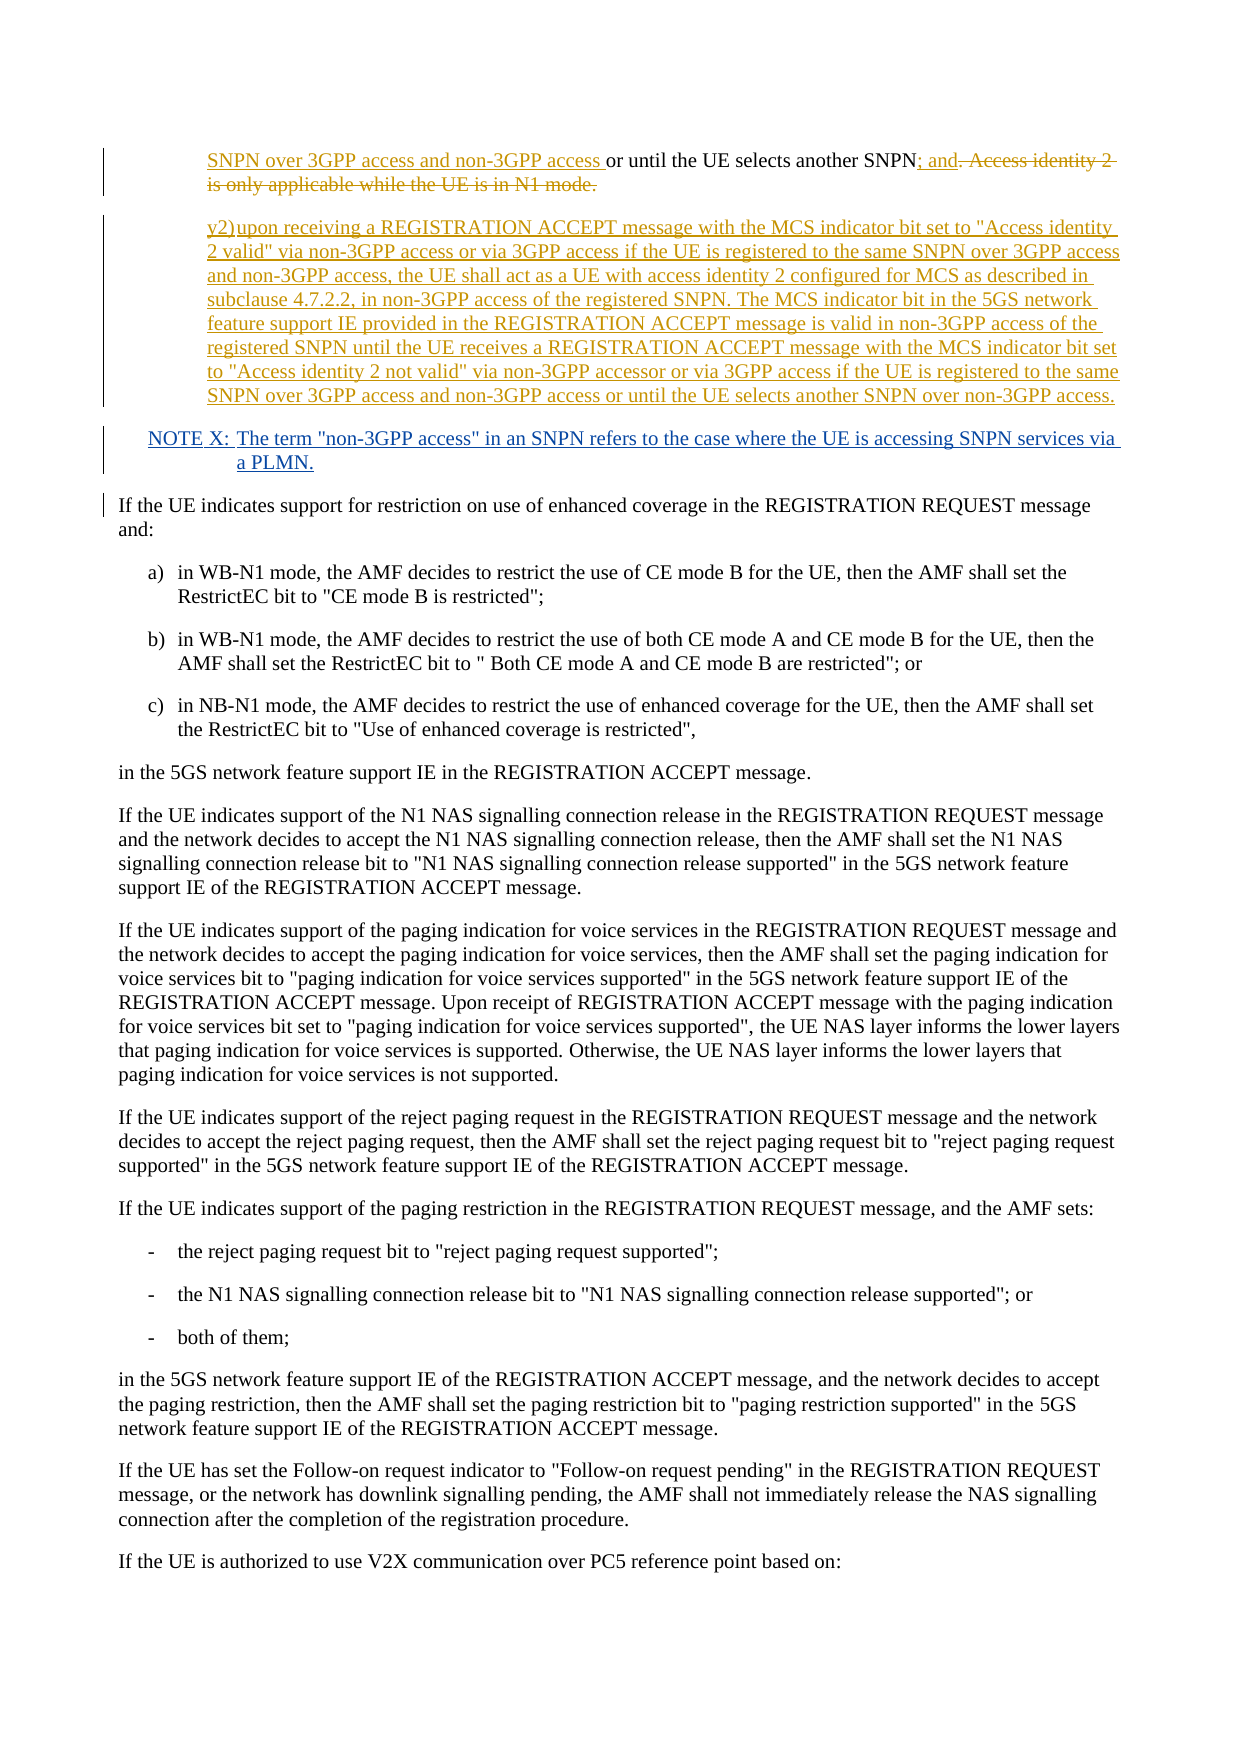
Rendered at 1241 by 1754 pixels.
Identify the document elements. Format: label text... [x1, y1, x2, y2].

text If the UE indicates support of the N1 NAS signalling connection release in the REGISTRATION REQUEST message and the network decides to accept the N1 NAS signalling connection release, then the AMF shall set the N1 NAS signalling connection release bit to "N1 NAS signalling connection release supported" in the 5GS network feature support IE of the REGISTRATION ACCEPT message. [118, 803, 1122, 899]
text a) in WB-N1 mode, the AMF decides to restrict the use of CE mode B for the UE, then the AMF shall set the RestrictEC bit to "CE mode B is restricted"; [148, 559, 1122, 608]
text If the UE is authorized to use V2X communication over PC5 reference point based on: [118, 1549, 1122, 1573]
text If the UE indicates support of the paging restriction in the REGISTRATION REQUEST message, and the AMF sets: [118, 1196, 1122, 1220]
text in the 5GS network feature support IE in the REGISTRATION ACCEPT message. [118, 760, 1122, 784]
text If the UE indicates support of the reject paging request in the REGISTRATION REQUEST message and the network decides to accept the reject paging request, then the AMF shall set the reject paging request bit to "reject paging request supported" in the 5GS network feature support IE of the REGISTRATION ACCEPT message. [118, 1105, 1122, 1177]
text If the UE indicates support of the paging indication for voice services in the REGISTRATION REQUEST message and the network decides to accept the paging indication for voice services, then the AMF shall set the paging indication for voice services bit to "paging indication for voice services supported" in the 5GS network feature support IE of the REGISTRATION ACCEPT message. Upon receipt of REGISTRATION ACCEPT message with the paging indication for voice services bit set to "paging indication for voice services supported", the UE NAS layer informs the lower layers that paging indication for voice services is supported. Otherwise, the UE NAS layer informs the lower layers that paging indication for voice services is not supported. [118, 918, 1122, 1086]
text If the UE has set the Follow-on request indicator to "Follow-on request pending" in the REGISTRATION REQUEST message, or the network has downlink signalling pending, the AMF shall not immediately release the NAS signalling connection after the completion of the registration procedure. [118, 1458, 1122, 1531]
text If the UE indicates support for restriction on use of enhanced coverage in the REGISTRATION REQUEST message and: [118, 493, 1122, 541]
text - the reject paging request bit to "reject paging request supported"; [148, 1239, 1122, 1263]
text - the N1 NAS signalling connection release bit to "N1 NAS signalling connection release supported"; or [148, 1282, 1122, 1306]
text in the 5GS network feature support IE of the REGISTRATION ACCEPT message, and the network decides to accept the paging restriction, then the AMF shall set the paging restriction bit to "paging restriction supported" in the 5GS network feature support IE of the REGISTRATION ACCEPT message. [118, 1367, 1122, 1439]
text b) in WB-N1 mode, the AMF decides to restrict the use of both CE mode A and CE mode B for the UE, then the AMF shall set the RestrictEC bit to " Both CE mode A and CE mode B are restricted"; or [148, 626, 1122, 674]
text - both of them; [148, 1324, 1122, 1349]
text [207, 148, 1122, 196]
text c) in NB-N1 mode, the AMF decides to restrict the use of enhanced coverage for the UE, then the AMF shall set the RestrictEC bit to "Use of enhanced coverage is restricted", [148, 693, 1122, 741]
